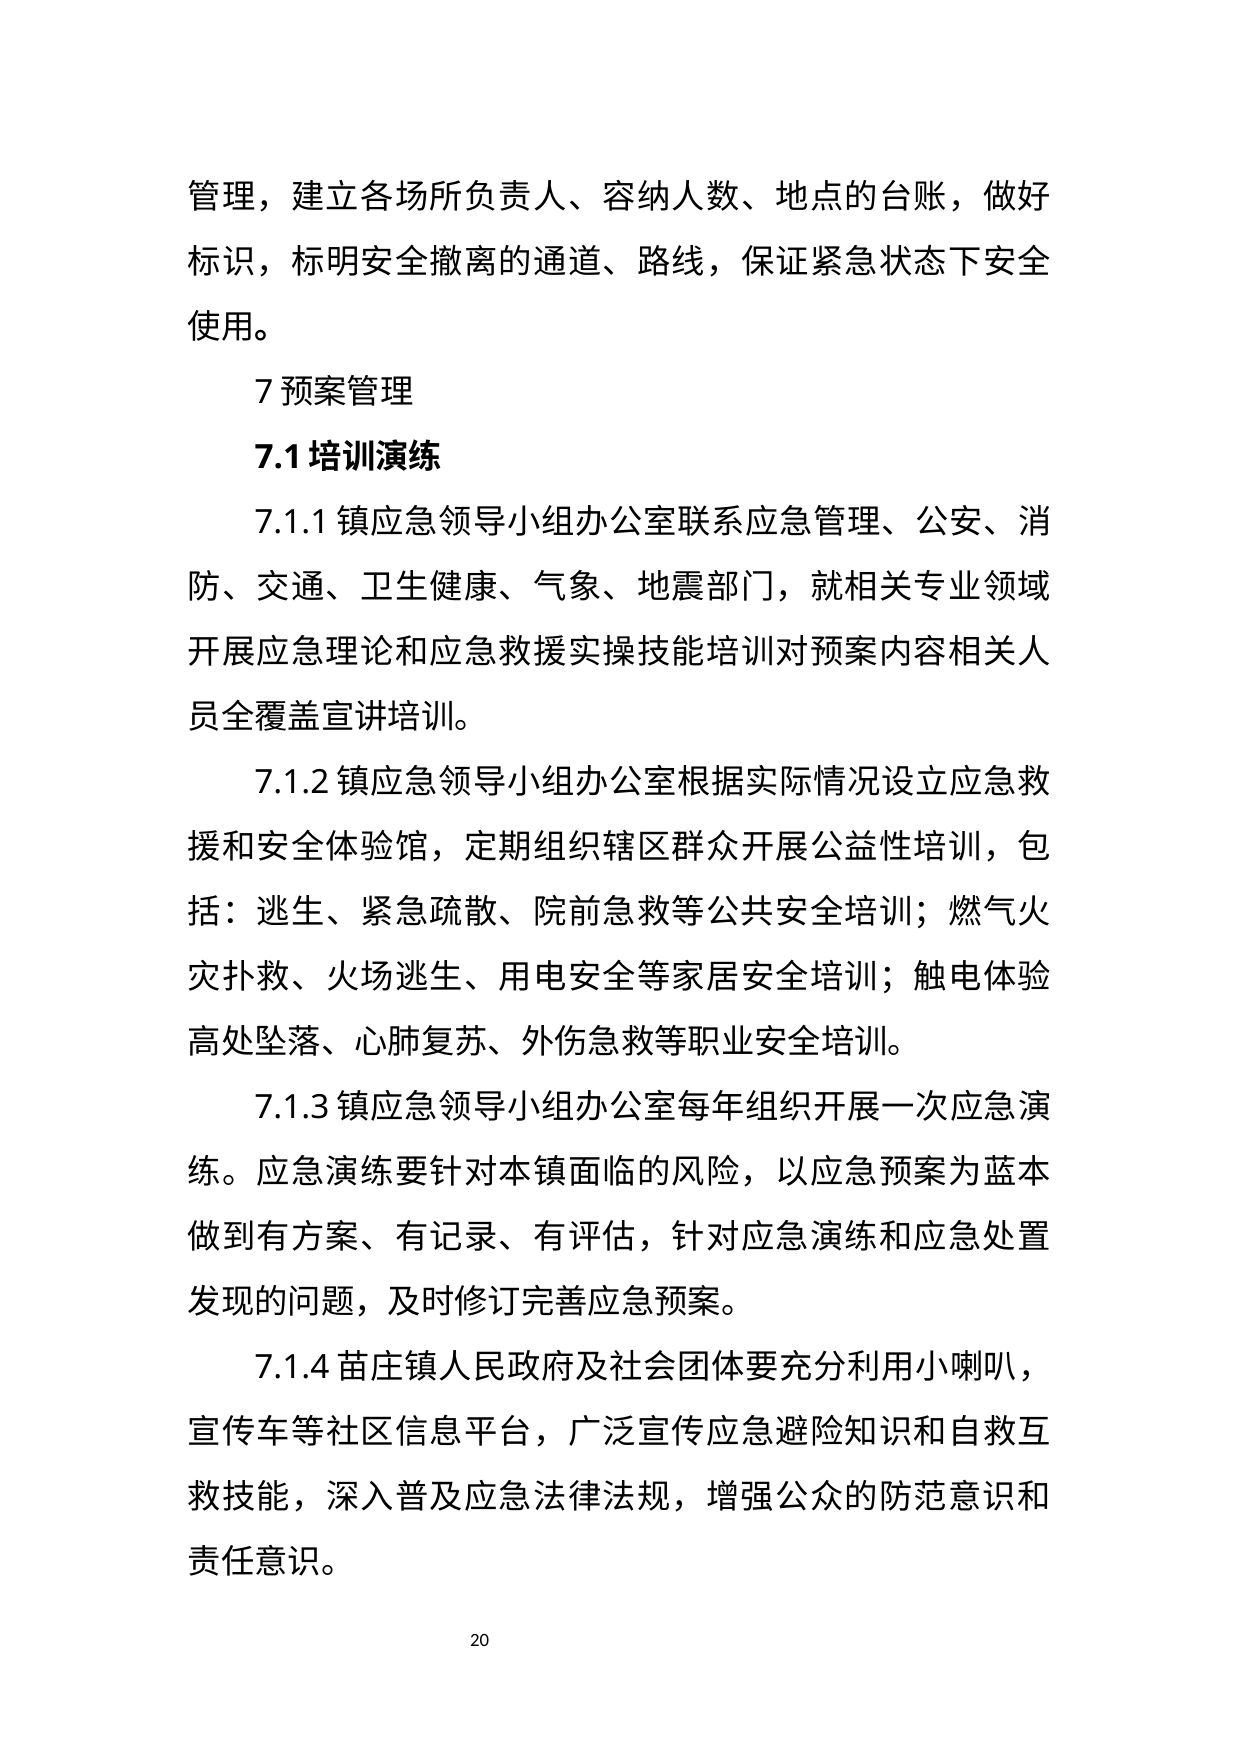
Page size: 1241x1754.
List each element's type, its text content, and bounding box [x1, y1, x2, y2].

list 7.1.2镇应急领导小组办公室根据实际情况设立应急救援和安全体验馆，定期组织辖区群众开展公益性培训，包括：逃生、紧急疏散、院前急救等公共安全培训；燃气火灾扑救、火场逃生、用电安全等家居安全培训；触电体验、高处坠落、心肺复苏、外伤急救等职业安全培训。 [187, 747, 1053, 1072]
list 7.1.1镇应急领导小组办公室联系应急管理、公安、消防、交通、卫生健康、气象、地震部门，就相关专业领域开展应急理论和应急救援实操技能培训对预案内容相关人员全覆盖宣讲培训。 [187, 487, 1053, 747]
list 7预案管理 [187, 357, 1053, 422]
list 7.1培训演练 [187, 422, 1053, 487]
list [187, 162, 1053, 357]
list 7.1.3镇应急领导小组办公室每年组织开展一次应急演练。应急演练要针对本镇面临的风险，以应急预案为蓝本，做到有方案、有记录、有评估，针对应急演练和应急处置发现的问题，及时修订完善应急预案。 [187, 1072, 1053, 1332]
list 7.1.4苗庄镇人民政府及社会团体要充分利用小喇叭，宣传车等社区信息平台，广泛宣传应急避险知识和自救互救技能，深入普及应急法律法规，增强公众的防范意识和责任意识。 [187, 1332, 1053, 1592]
